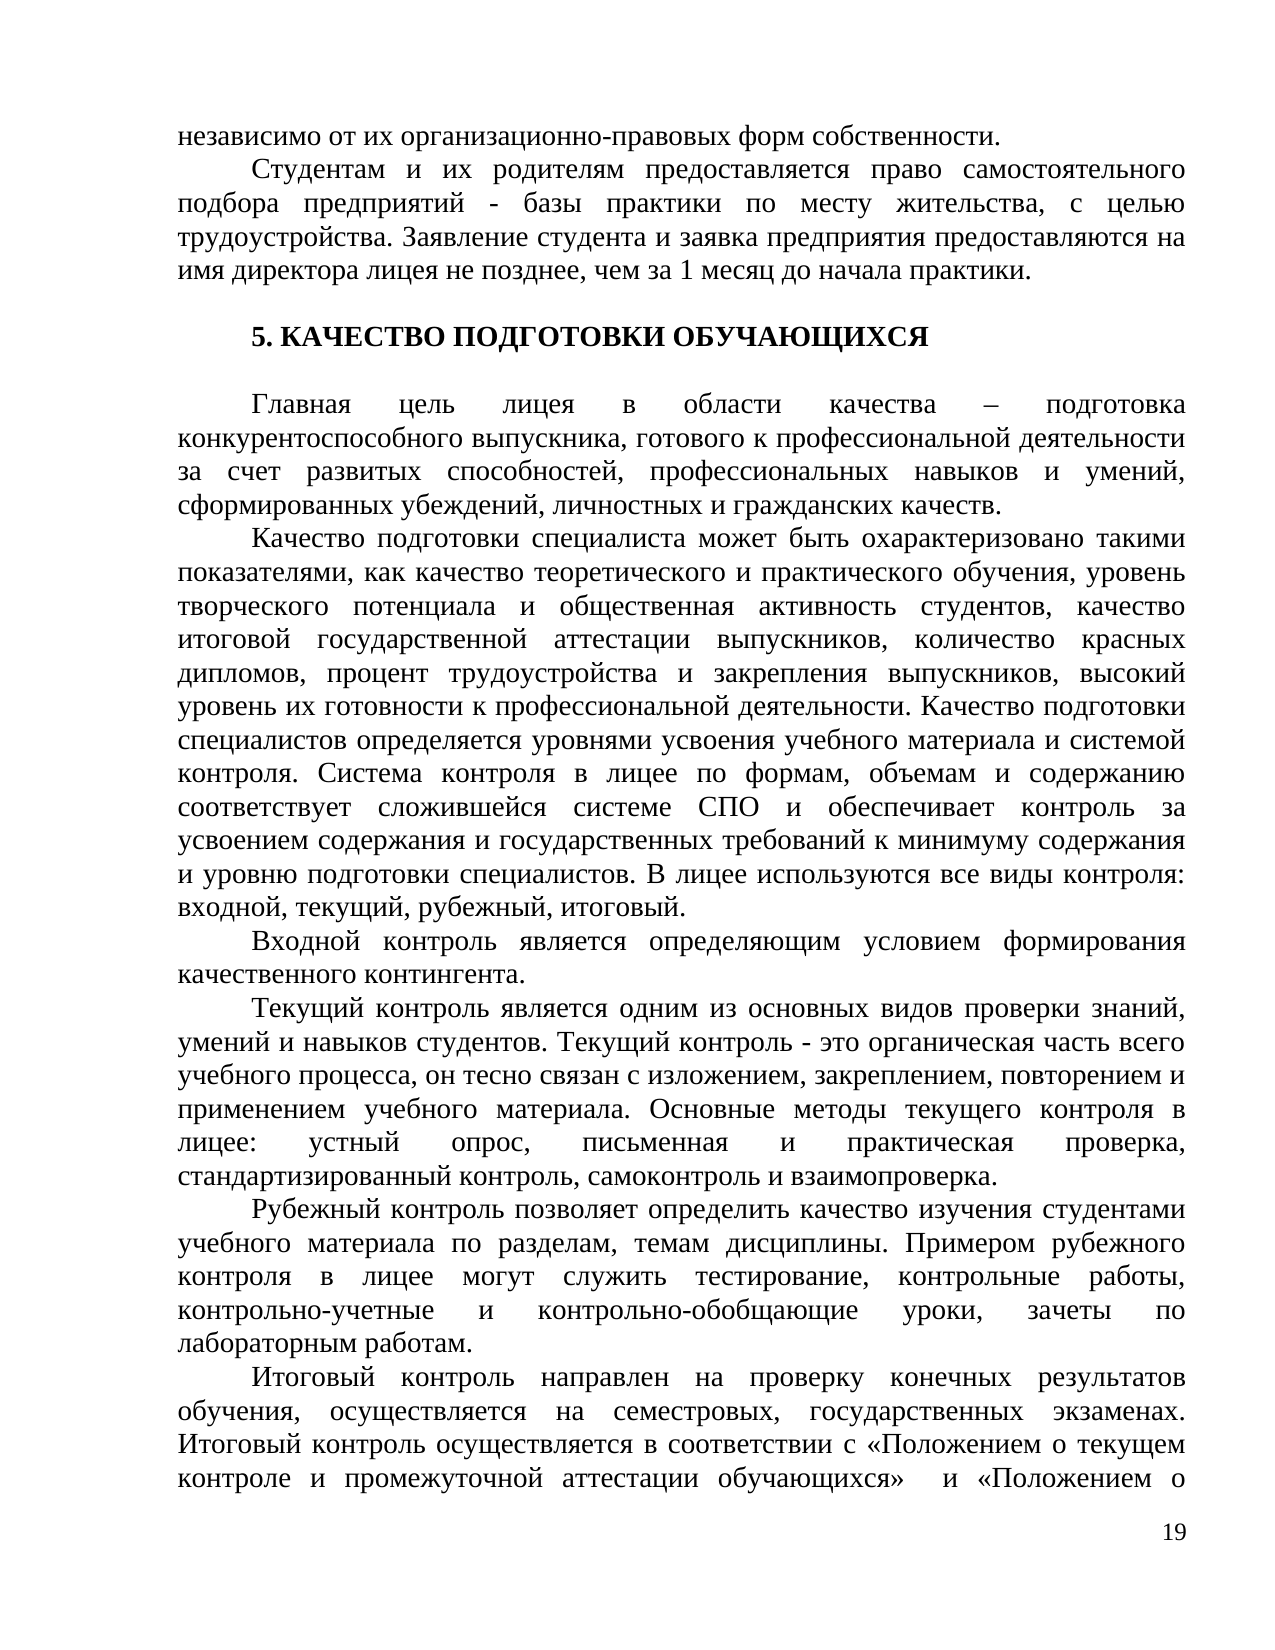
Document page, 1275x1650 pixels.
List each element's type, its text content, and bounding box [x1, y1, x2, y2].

text Качество подготовки специалиста может быть охарактеризовано такими показателями, как качество теоретического и практического обучения, уровень творческого потенциала и общественная активность студентов, качество итоговой государственной аттестации выпускников, количество красных дипломов, процент трудоустройства и закрепления выпускников, высокий уровень их готовности к профессиональной деятельности. Качество подготовки специалистов определяется уровнями усвоения учебного материала и системой контроля. Система контроля в лицее по формам, объемам и содержанию соответствует сложившейся системе СПО и обеспечивает контроль за усвоением содержания и государственных требований к минимуму содержания и уровню подготовки специалистов. В лицее используются все виды контроля: входной, текущий, рубежный, итоговый. [177, 521, 1186, 923]
text Рубежный контроль позволяет определить качество изучения студентами учебного материала по разделам, темам дисциплины. Примером рубежного контроля в лицее могут служить тестирование, контрольные работы, контрольно-учетные и контрольно-обобщающие уроки, зачеты по лабораторным работам. [177, 1191, 1186, 1359]
text Текущий контроль является одним из основных видов проверки знаний, умений и навыков студентов. Текущий контроль - это органическая часть всего учебного процесса, он тесно связан с изложением, закреплением, повторением и применением учебного материала. Основные методы текущего контроля в лицее: устный опрос, письменная и практическая проверка, стандартизированный контроль, самоконтроль и взаимопроверка. [177, 990, 1186, 1191]
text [177, 1359, 1186, 1493]
list 5. КАЧЕСТВО ПОДГОТОВКИ ОБУЧАЮЩИХСЯ [177, 319, 1186, 353]
text Студентам и их родителям предоставляется право самостоятельного подбора предприятий - базы практики по месту жительства, с целью трудоустройства. Заявление студента и заявка предприятия предоставляются на имя директора лицея не позднее, чем за 1 месяц до начала практики. [177, 152, 1186, 286]
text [177, 118, 1186, 152]
text Входной контроль является определяющим условием формирования качественного контингента. [177, 923, 1186, 990]
text Главная цель лицея в области качества – подготовка конкурентоспособного выпускника, готового к профессиональной деятельности за счет развитых способностей, профессиональных навыков и умений, сформированных убеждений, личностных и гражданских качеств. [177, 386, 1186, 521]
